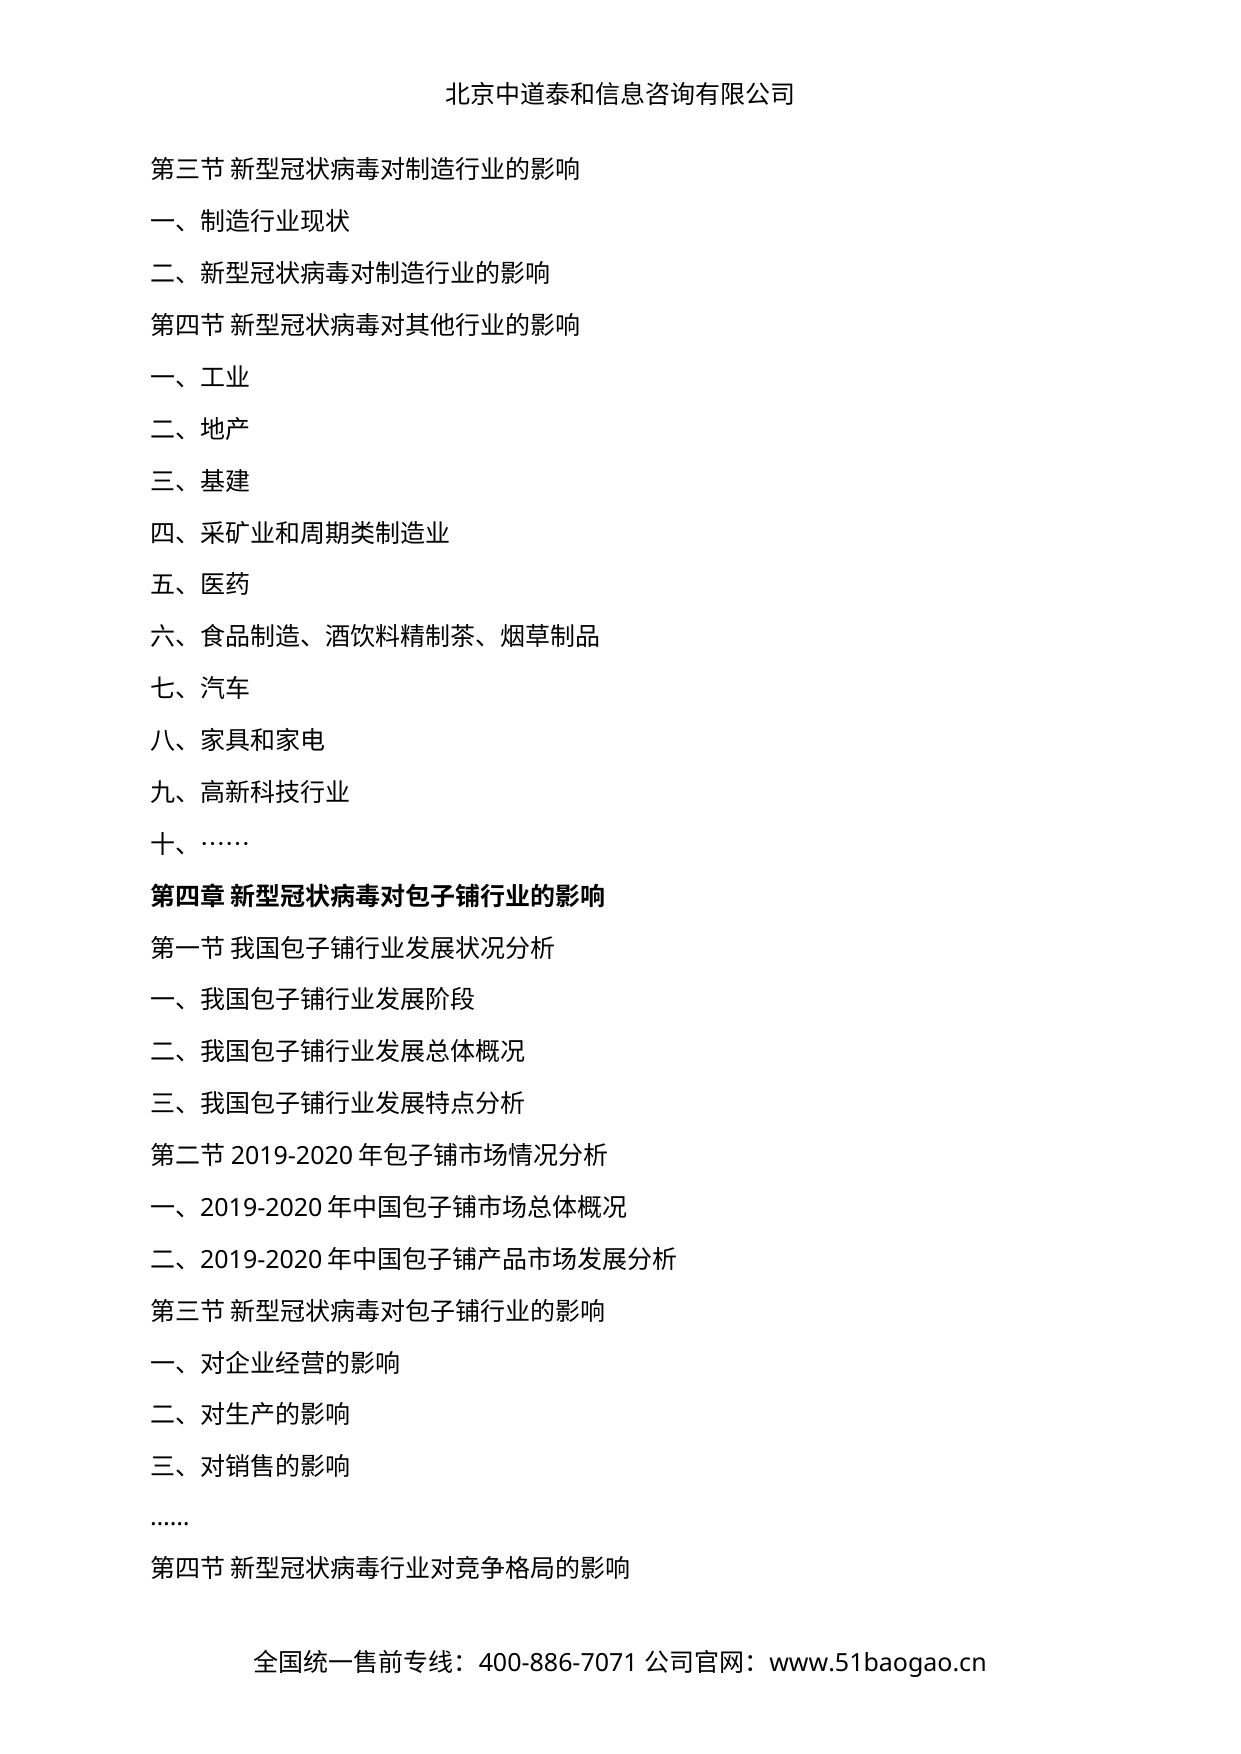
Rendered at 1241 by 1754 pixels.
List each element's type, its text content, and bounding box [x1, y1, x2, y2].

text 二、地产 [150, 409, 1090, 446]
text 三、对销售的影响 [150, 1447, 1090, 1483]
text 一、制造行业现状 [150, 202, 1090, 238]
text 第三节 新型冠状病毒对制造行业的影响 [150, 150, 1090, 186]
text 三、我国包子铺行业发展特点分析 [150, 1084, 1090, 1120]
text 四、采矿业和周期类制造业 [150, 513, 1090, 549]
text 第一节 我国包子铺行业发展状况分析 [150, 928, 1090, 964]
text …… [150, 1499, 1090, 1533]
text 第四章 新型冠状病毒对包子铺行业的影响 [150, 876, 1090, 912]
text 八、家具和家电 [150, 721, 1090, 757]
text 二、2019-2020年中国包子铺产品市场发展分析 [150, 1239, 1090, 1276]
text 三、基建 [150, 461, 1090, 497]
text 七、汽车 [150, 669, 1090, 705]
text 二、新型冠状病毒对制造行业的影响 [150, 254, 1090, 290]
text 第四节 新型冠状病毒对其他行业的影响 [150, 306, 1090, 342]
text 一、对企业经营的影响 [150, 1343, 1090, 1379]
text 十、…… [150, 824, 1090, 861]
text 第三节 新型冠状病毒对包子铺行业的影响 [150, 1291, 1090, 1327]
text 五、医药 [150, 565, 1090, 601]
text 一、工业 [150, 357, 1090, 394]
text 九、高新科技行业 [150, 772, 1090, 809]
text 二、对生产的影响 [150, 1395, 1090, 1431]
text 一、2019-2020年中国包子铺市场总体概况 [150, 1187, 1090, 1224]
text 六、食品制造、酒饮料精制茶、烟草制品 [150, 617, 1090, 653]
text 二、我国包子铺行业发展总体概况 [150, 1032, 1090, 1068]
text 第四节 新型冠状病毒行业对竞争格局的影响 [150, 1548, 1090, 1585]
text 第二节 2019-2020年包子铺市场情况分析 [150, 1136, 1090, 1172]
text 一、我国包子铺行业发展阶段 [150, 980, 1090, 1016]
